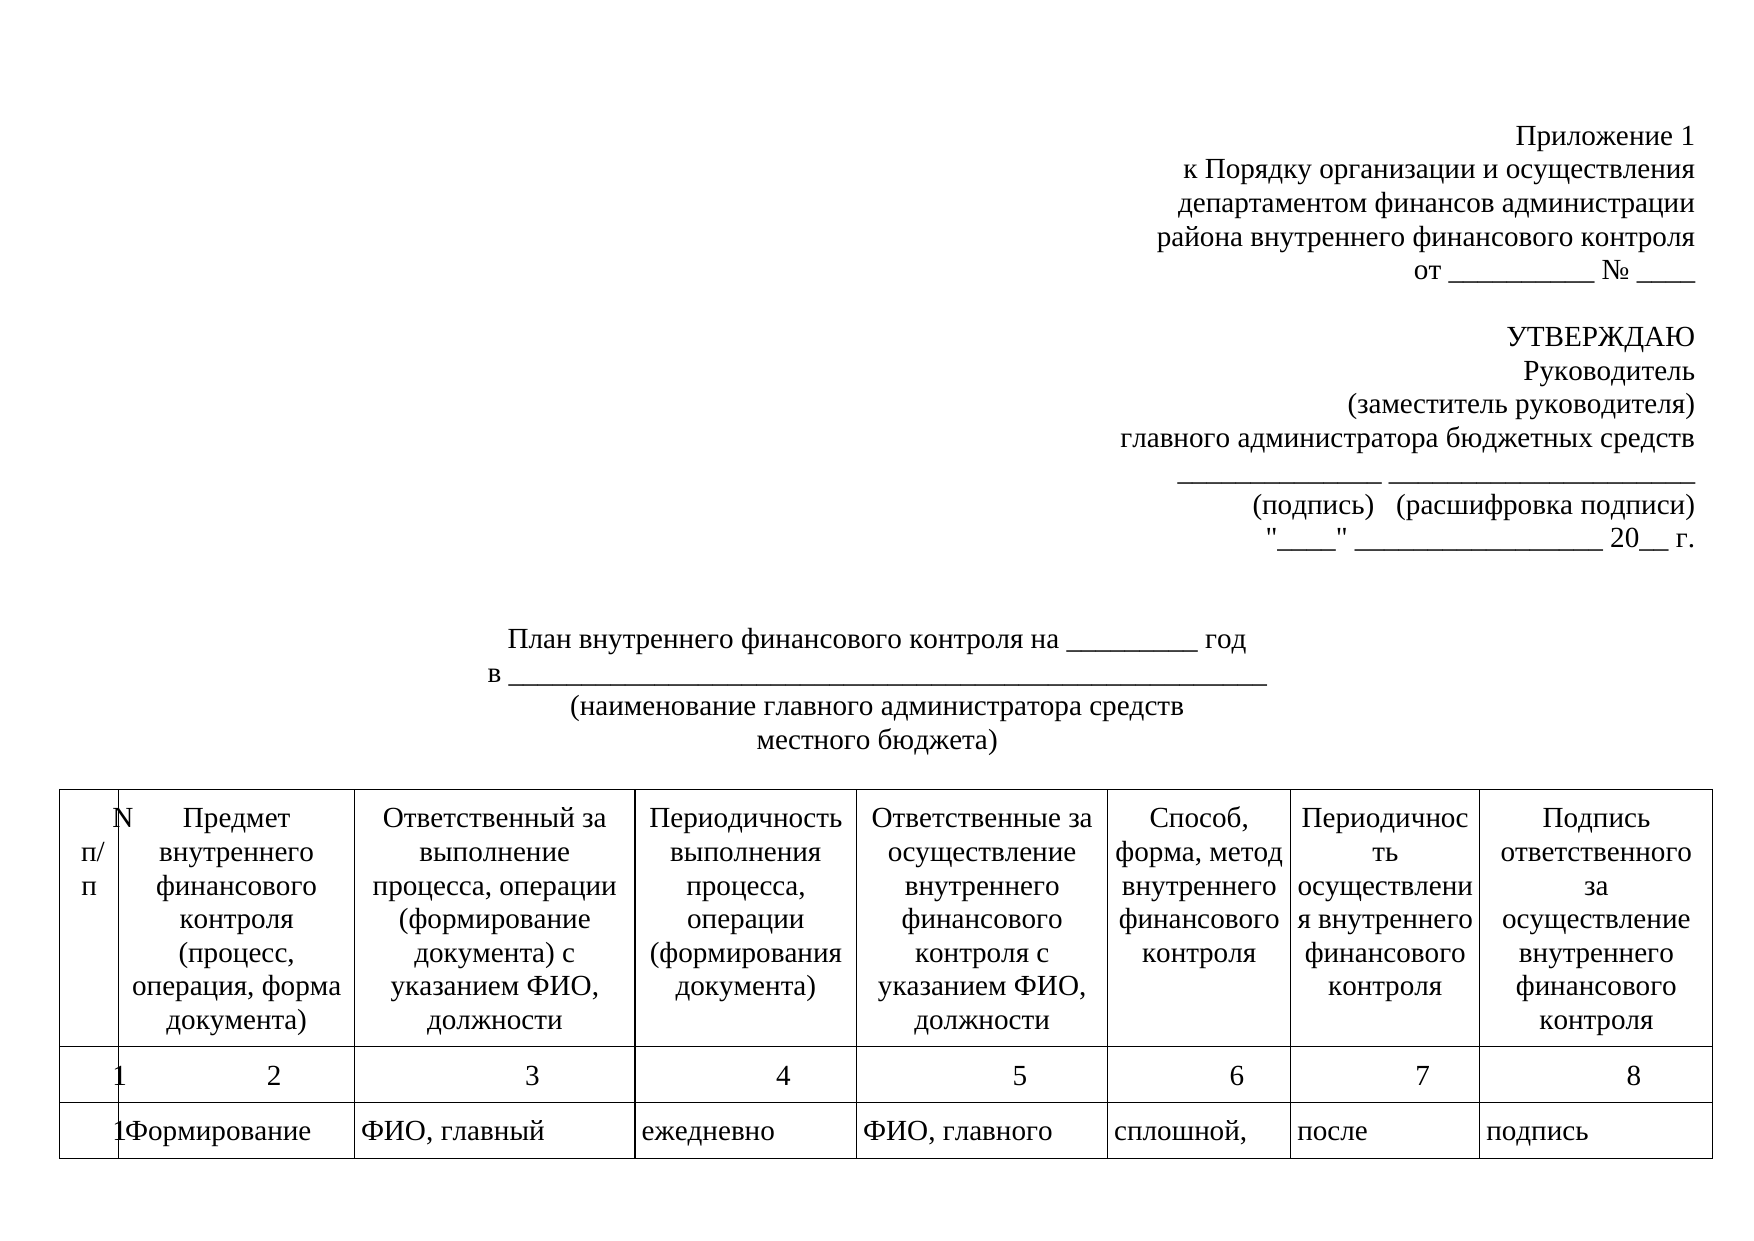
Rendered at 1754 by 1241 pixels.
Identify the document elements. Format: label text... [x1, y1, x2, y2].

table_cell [1108, 1103, 1290, 1158]
text Руководитель [59, 353, 1695, 386]
text от __________ № ____ [59, 252, 1695, 286]
table_cell 6 [1108, 1047, 1290, 1102]
text департаментом финансов администрации [59, 185, 1695, 219]
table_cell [1291, 1103, 1479, 1158]
table_cell подпись [1480, 1103, 1712, 1158]
table_header Предмет внутреннего финансового контроля (процесс, операция, форма документа) [119, 790, 354, 1046]
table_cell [355, 1103, 634, 1158]
table_cell 1. [60, 1103, 118, 1158]
table_header Подпись ответственного за осуществление внутреннего финансового контроля [1480, 790, 1712, 1046]
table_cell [119, 1103, 354, 1158]
text в ____________________________________________________ [59, 655, 1695, 688]
table_cell ежедневно [636, 1103, 856, 1158]
table_cell 2 [119, 1047, 354, 1102]
table_cell 4 [636, 1047, 856, 1102]
table_header Ответственные за осуществление внутреннего финансового контроля с указанием ФИО, должности [857, 790, 1107, 1046]
table_header N п/п [60, 790, 118, 1046]
table_cell 5 [857, 1047, 1107, 1102]
text местного бюджета) [59, 722, 1695, 755]
table_cell 8 [1480, 1047, 1712, 1102]
text к Порядку организации и осуществления [59, 152, 1695, 185]
text главного администратора бюджетных средств [59, 420, 1695, 453]
table_header Ответственный за выполнение процесса, операции (формирование документа) с указанием ФИО, должности [355, 790, 634, 1046]
table_cell 7 [1291, 1047, 1479, 1102]
text План внутреннего финансового контроля на _________ год [59, 621, 1695, 655]
table_header Периодичность выполнения процесса, операции (формирования документа) [636, 790, 856, 1046]
text "____" _________________ 20__ г. [59, 521, 1695, 554]
text (наименование главного администратора средств [59, 688, 1695, 722]
text УТВЕРЖДАЮ [59, 319, 1695, 353]
text (заместитель руководителя) [59, 386, 1695, 420]
text ______________ _____________________ [59, 453, 1695, 487]
table_header Периодичность осуществления внутреннего финансового контроля [1291, 790, 1479, 1046]
text Приложение 1 [59, 118, 1695, 152]
table_header Способ, форма, метод внутреннего финансового контроля [1108, 790, 1290, 1046]
text района внутреннего финансового контроля [59, 219, 1695, 252]
table_cell 1 [60, 1047, 118, 1102]
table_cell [857, 1103, 1107, 1158]
text (подпись) (расшифровка подписи) [59, 487, 1695, 521]
table_cell 3 [355, 1047, 634, 1102]
